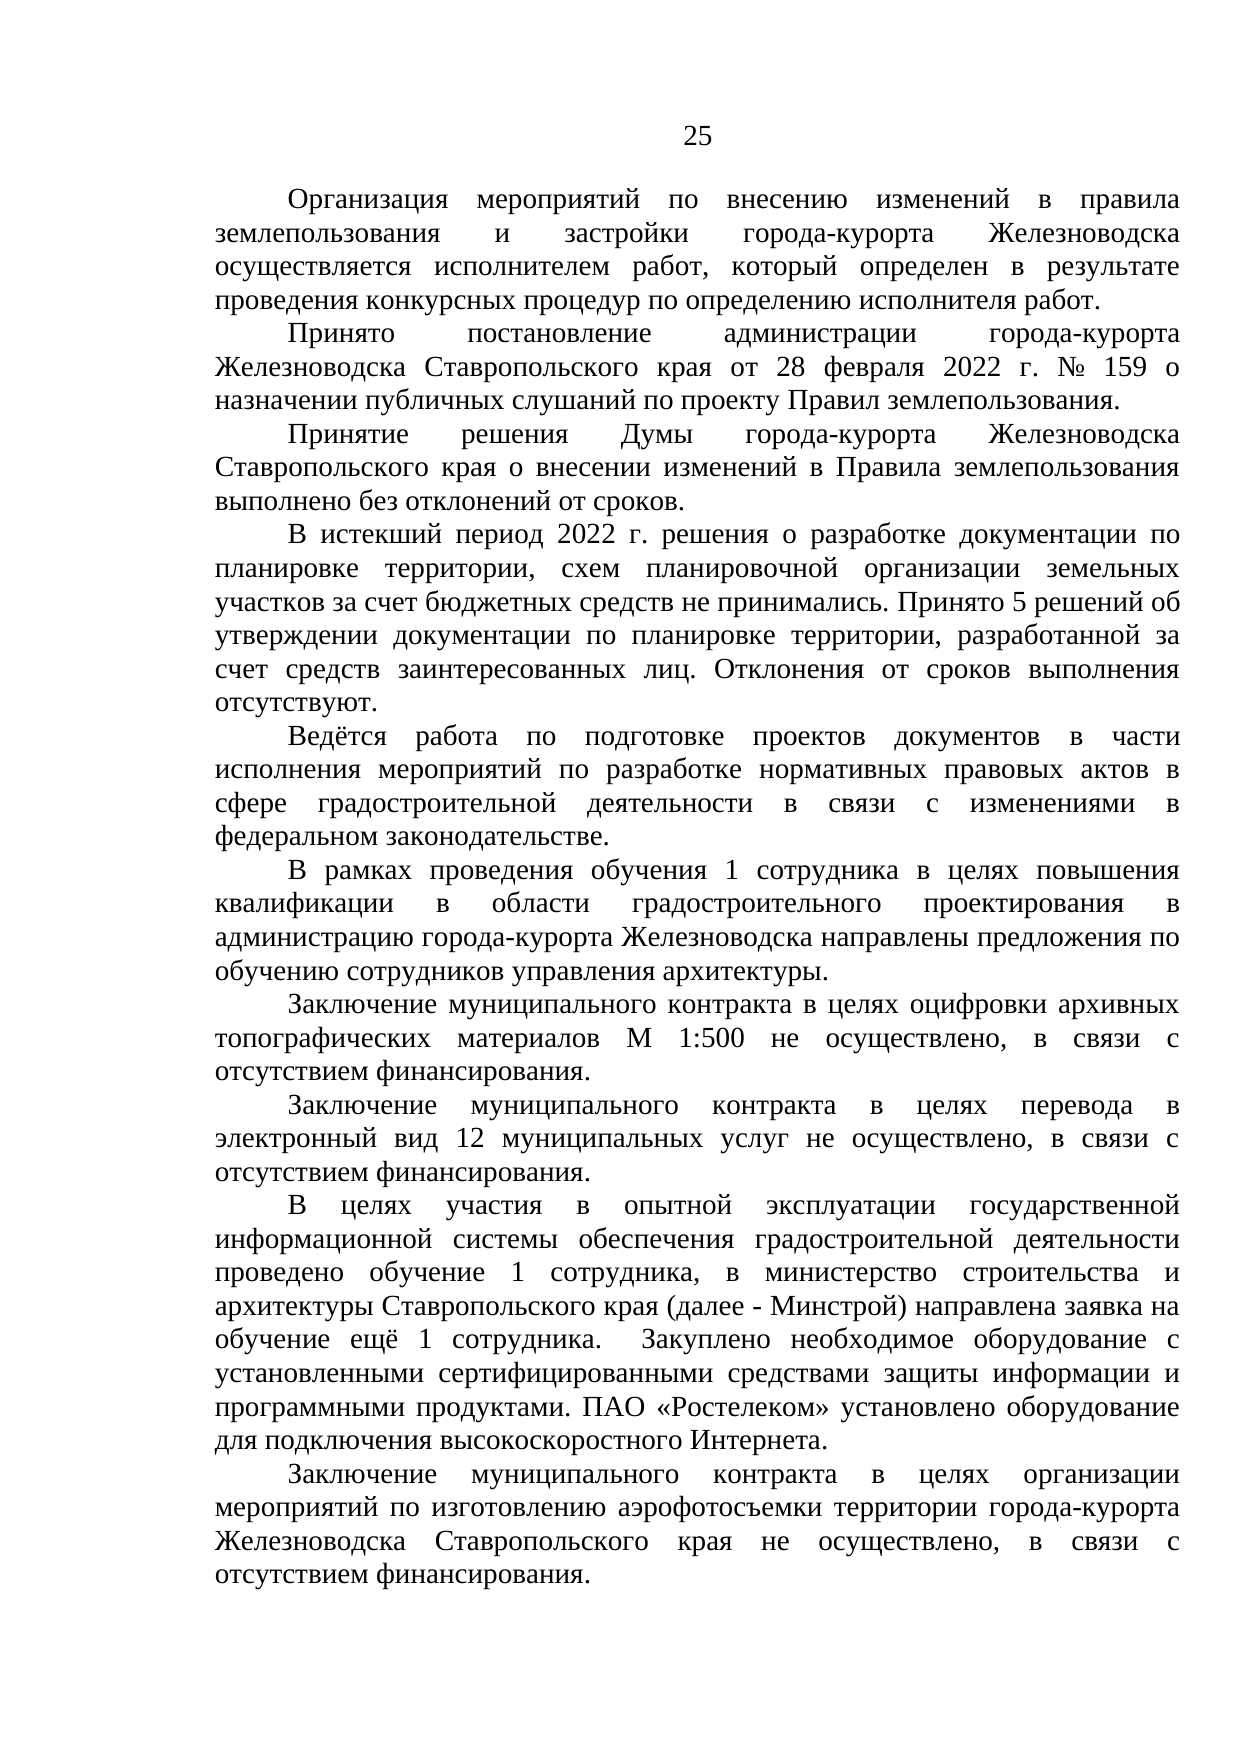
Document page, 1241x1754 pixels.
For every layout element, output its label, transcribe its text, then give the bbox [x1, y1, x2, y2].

text В рамках проведения обучения 1 сотрудника в целях повышения квалификации в области градостроительного проектирования в администрацию города-курорта Железноводска направлены предложения по обучению сотрудников управления архитектуры. [214, 852, 1181, 986]
text Заключение муниципального контракта в целях перевода в электронный вид 12 муниципальных услуг не осуществлено, в связи с отсутствием финансирования. [214, 1087, 1181, 1187]
text В целях участия в опытной эксплуатации государственной информационной системы обеспечения градостроительной деятельности проведено обучение 1 сотрудника, в министерство строительства и архитектуры Ставропольского края (далее - Минстрой) направлена заявка на обучение ещё 1 сотрудника. Закуплено необходимое оборудование с установленными сертифицированными средствами защиты информации и программными продуктами. ПАО «Ростелеком» установлено оборудование для подключения высокоскоростного Интернета. [214, 1187, 1181, 1456]
text Организация мероприятий по внесению изменений в правила землепользования и застройки города-курорта Железноводска осуществляется исполнителем работ, который определен в результате проведения конкурсных процедур по определению исполнителя работ. [214, 181, 1181, 315]
text В истекший период 2022 г. решения о разработке документации по планировке территории, схем планировочной организации земельных участков за счет бюджетных средств не принимались. Принято 5 решений об утверждении документации по планировке территории, разработанной за счет средств заинтересованных лиц. Отклонения от сроков выполнения отсутствуют. [214, 517, 1181, 718]
text Заключение муниципального контракта в целях оцифровки архивных топографических материалов М 1:500 не осуществлено, в связи с отсутствием финансирования. [214, 986, 1181, 1087]
text Ведётся работа по подготовке проектов документов в части исполнения мероприятий по разработке нормативных правовых актов в сфере градостроительной деятельности в связи с изменениями в федеральном законодательстве. [214, 718, 1181, 852]
text Заключение муниципального контракта в целях организации мероприятий по изготовлению аэрофотосъемки территории города-курорта Железноводска Ставропольского края не осуществлено, в связи с отсутствием финансирования. [214, 1456, 1181, 1590]
text Принято постановление администрации города-курорта Железноводска Ставропольского края от 28 февраля 2022 г. № 159 о назначении публичных слушаний по проекту Правил землепользования. [214, 315, 1181, 416]
text Принятие решения Думы города-курорта Железноводска Ставропольского края о внесении изменений в Правила землепользования выполнено без отклонений от сроков. [214, 416, 1181, 517]
